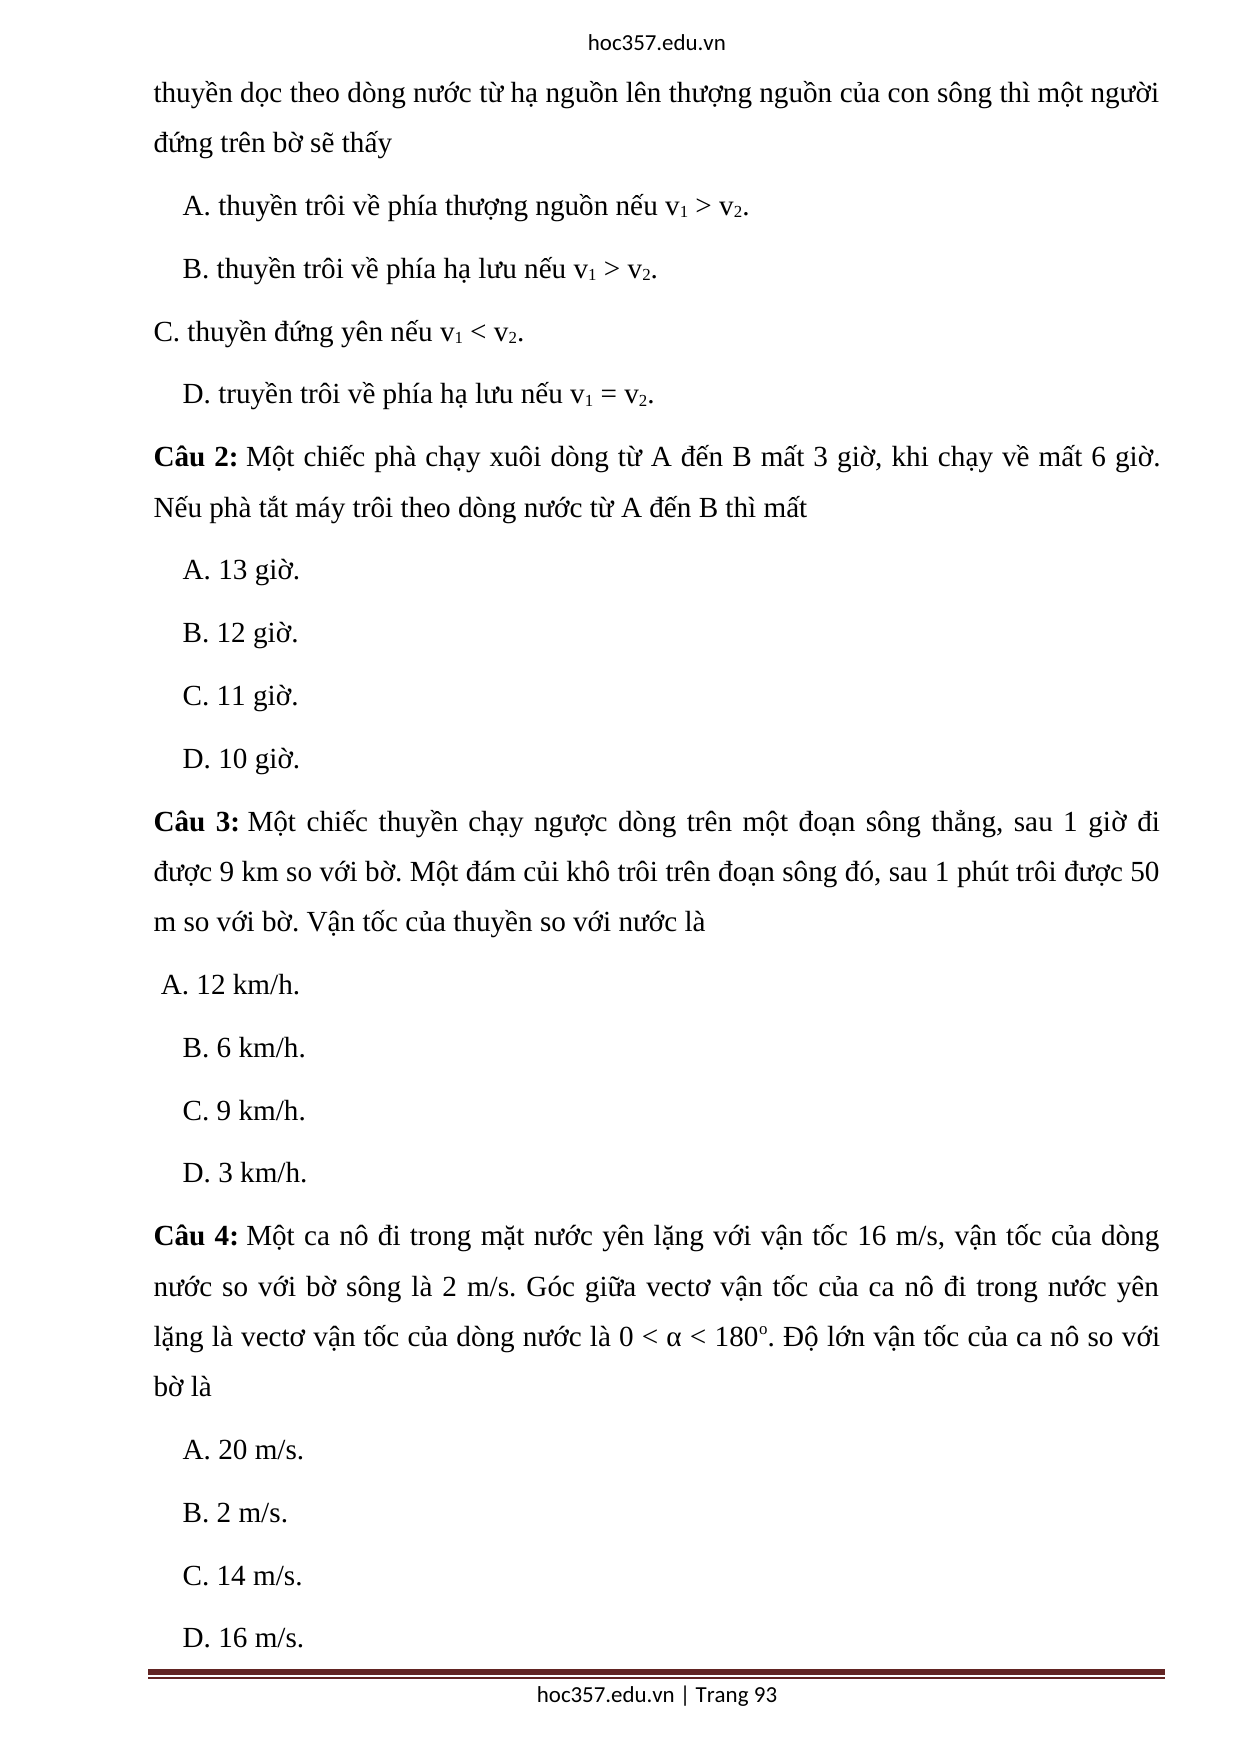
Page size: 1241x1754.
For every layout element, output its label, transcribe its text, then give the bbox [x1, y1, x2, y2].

text A. thuyền trôi về phía thượng nguồn nếu v1 > v2. [153, 188, 1160, 222]
text A. 13 giờ. [153, 552, 1160, 586]
text B. 2 m/s. [153, 1495, 1160, 1528]
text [153, 75, 1160, 159]
text C. thuyền đứng yên nếu v1 < v2. [153, 314, 1160, 347]
text B. thuyền trôi về phía hạ lưu nếu v1 > v2. [153, 251, 1160, 284]
text B. 12 giờ. [153, 615, 1160, 649]
text Câu 4: Một ca nô đi trong mặt nước yên lặng với vận tốc 16 m/s, vận tốc của dòng nước so với bờ sông là 2 m/s. Góc giữa vectơ vận tốc của ca nô đi trong nước yên lặng là vectơ vận tốc của dòng nước là 0 < α < 180o. Độ lớn vận tốc của ca nô so với bờ là [153, 1218, 1160, 1403]
text D. 10 giờ. [153, 741, 1160, 774]
text Câu 2: Một chiếc phà chạy xuôi dòng từ A đến B mất 3 giờ, khi chạy về mất 6 giờ. Nếu phà tắt máy trôi theo dòng nước từ A đến B thì mất [153, 439, 1160, 523]
text C. 14 m/s. [153, 1558, 1160, 1591]
text D. 3 km/h. [153, 1156, 1160, 1189]
text C. 9 km/h. [153, 1093, 1160, 1126]
text D. 16 m/s. [153, 1621, 1160, 1654]
text D. truyền trôi về phía hạ lưu nếu v1 = v2. [153, 377, 1160, 410]
text Câu 3: Một chiếc thuyền chạy ngược dòng trên một đoạn sông thẳng, sau 1 giờ đi được 9 km so với bờ. Một đám củi khô trôi trên đoạn sông đó, sau 1 phút trôi được 50 m so với bờ. Vận tốc của thuyền so với nước là [153, 804, 1160, 938]
text A. 12 km/h. [153, 967, 1160, 1001]
text A. 20 m/s. [153, 1432, 1160, 1466]
text B. 6 km/h. [153, 1030, 1160, 1063]
text C. 11 giờ. [153, 678, 1160, 712]
